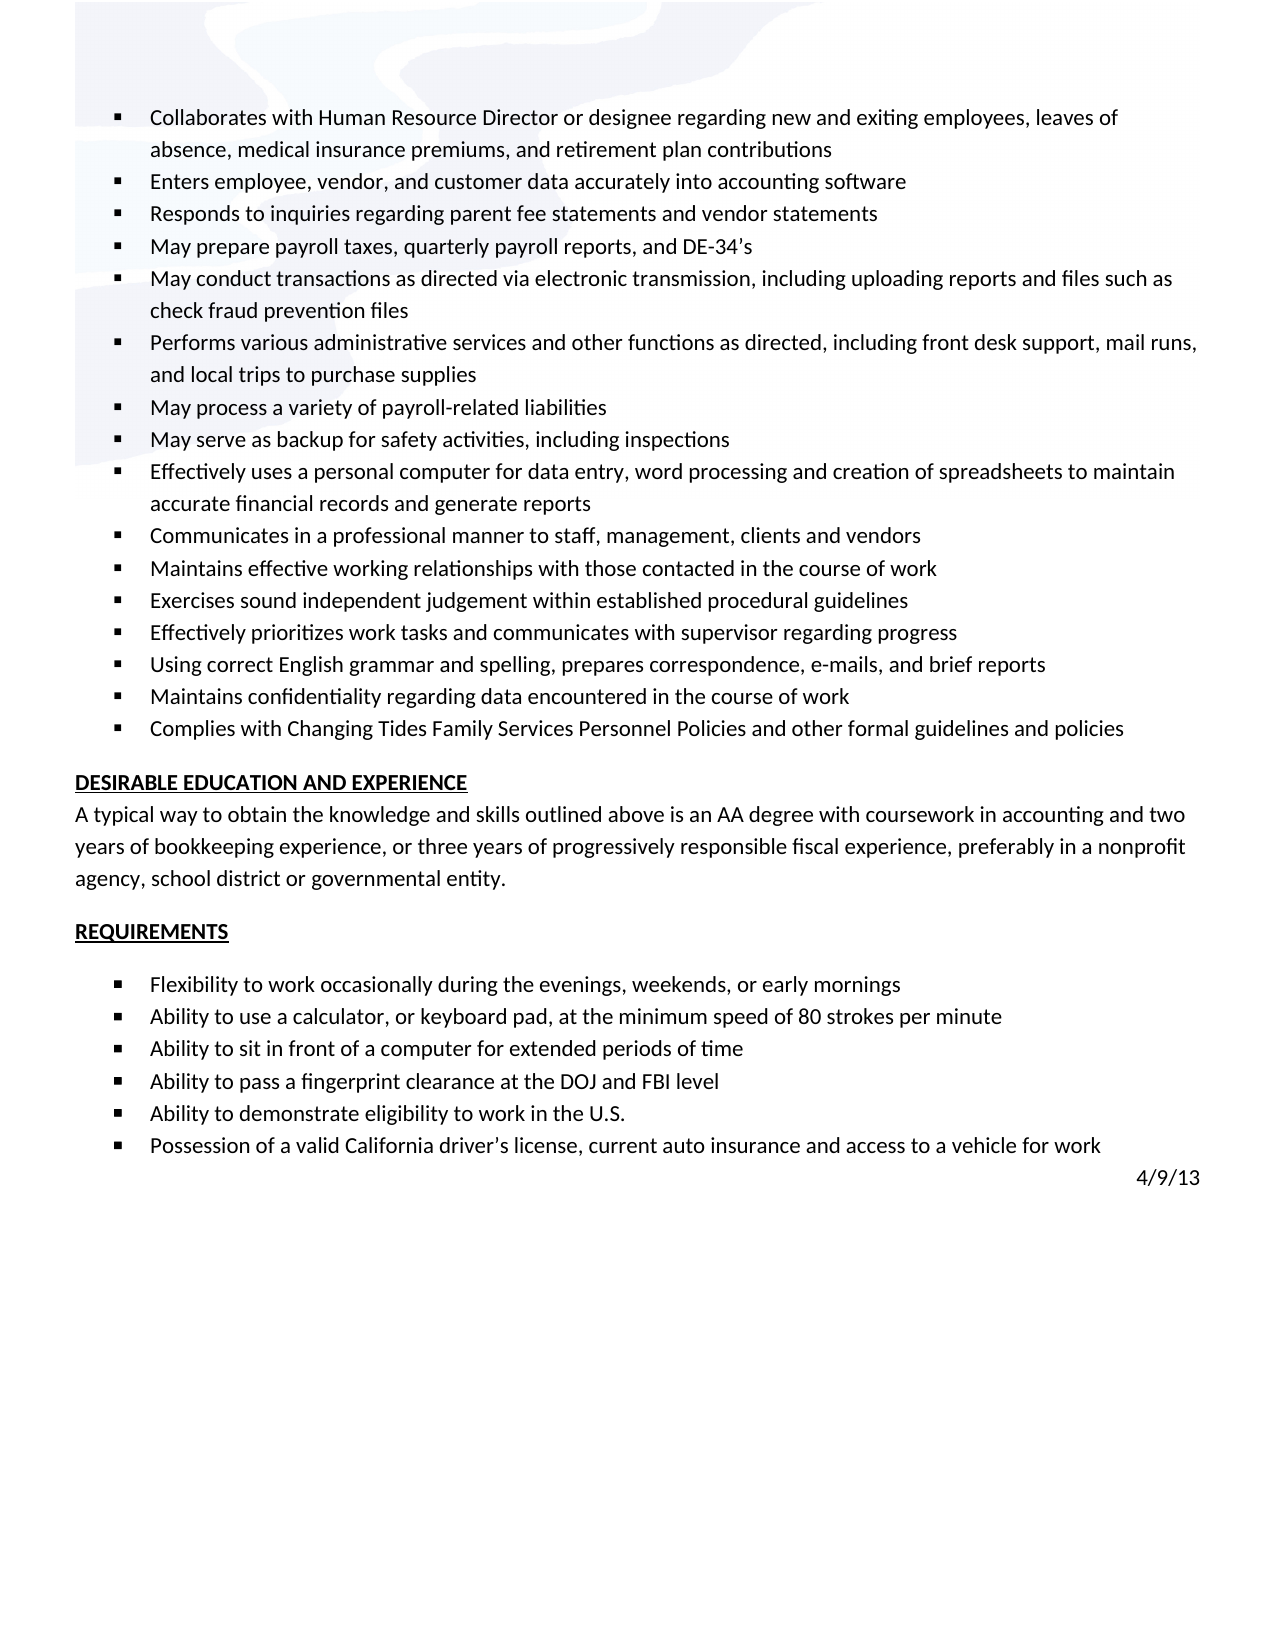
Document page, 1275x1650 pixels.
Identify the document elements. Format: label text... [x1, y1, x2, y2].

list May process a variety of payroll-related liabilities [112, 393, 1200, 421]
text DESIRABLE EDUCATION AND EXPERIENCE A typical way to obtain the knowledge and skills outlined above is an AA degree with coursework in accounting and two years of bookkeeping experience, or three years of progressively responsible fiscal experience, preferably in a nonprofit agency, school district or governmental entity. [75, 768, 1200, 892]
picture [75, 2, 1200, 499]
list Ability to pass a fingerprint clearance at the DOJ and FBI level [112, 1067, 1200, 1095]
list Effectively prioritizes work tasks and communicates with supervisor regarding progress [112, 618, 1200, 646]
list Performs various administrative services and other functions as directed, including front desk support, mail runs, and local trips to purchase supplies [112, 328, 1200, 388]
list Communicates in a professional manner to staff, management, clients and vendors [112, 521, 1200, 549]
list Effectively uses a personal computer for data entry, word processing and creation of spreadsheets to maintain accurate financial records and generate reports [112, 457, 1200, 517]
list Using correct English grammar and spelling, prepares correspondence, e-mails, and brief reports [112, 650, 1200, 678]
text REQUIREMENTS [75, 917, 1200, 945]
list Possession of a valid California driver’s license, current auto insurance and access to a vehicle for work [112, 1131, 1200, 1159]
list May prepare payroll taxes, quarterly payroll reports, and DE-34’s [112, 232, 1200, 260]
list May serve as backup for safety activities, including inspections [112, 425, 1200, 453]
list Maintains effective working relationships with those contacted in the course of work [112, 554, 1200, 582]
list Ability to sit in front of a computer for extended periods of time [112, 1034, 1200, 1063]
list Collaborates with Human Resource Director or designee regarding new and exiting employees, leaves of absence, medical insurance premiums, and retirement plan contributions [112, 103, 1200, 163]
list Ability to use a calculator, or keyboard pad, at the minimum speed of 80 strokes per minute [112, 1002, 1200, 1030]
list Maintains confidentiality regarding data encountered in the course of work [112, 682, 1200, 710]
list May conduct transactions as directed via electronic transmission, including uploading reports and files such as check fraud prevention files [112, 264, 1200, 324]
list Flexibility to work occasionally during the evenings, weekends, or early mornings [112, 970, 1200, 998]
list Ability to demonstrate eligibility to work in the U.S. [112, 1099, 1200, 1127]
list Exercises sound independent judgement within established procedural guidelines [112, 586, 1200, 614]
list Responds to inquiries regarding parent fee statements and vendor statements [112, 199, 1200, 228]
list Complies with Changing Tides Family Services Personnel Policies and other formal guidelines and policies [112, 714, 1200, 743]
list Enters employee, vendor, and customer data accurately into accounting software [112, 167, 1200, 195]
list 4/9/13 [150, 1163, 1200, 1223]
